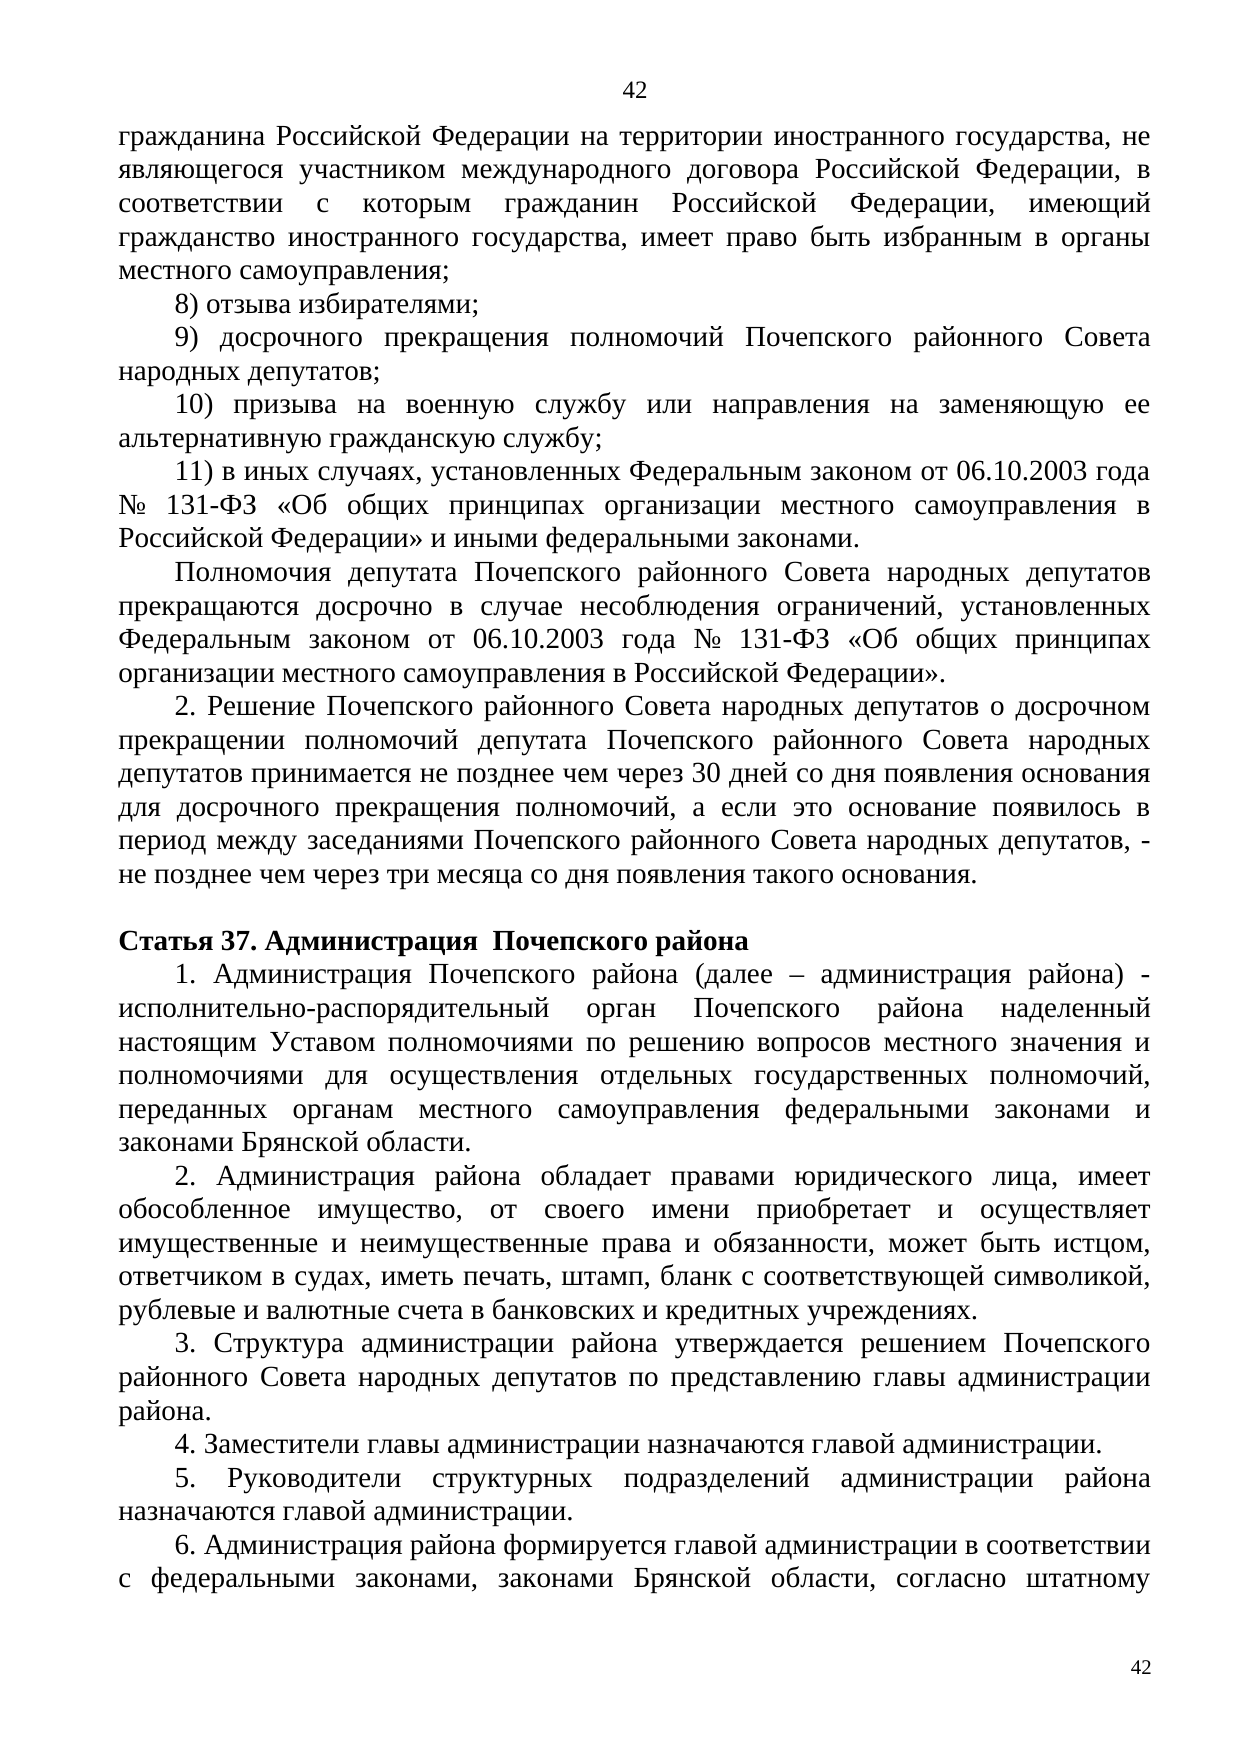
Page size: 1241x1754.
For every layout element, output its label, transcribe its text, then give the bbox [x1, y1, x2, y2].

text 5. Руководители структурных подразделений администрации района назначаются главой администрации. [118, 1460, 1152, 1527]
text 4. Заместители главы администрации назначаются главой администрации. [118, 1426, 1152, 1460]
text 1. Администрация Почепского района (далее – администрация района) - исполнительно-распорядительный орган Почепского района наделенный настоящим Уставом полномочиями по решению вопросов местного значения и полномочиями для осуществления отдельных государственных полномочий, переданных органам местного самоуправления федеральными законами и законами Брянской области. [118, 957, 1152, 1158]
text 2. Решение Почепского районного Совета народных депутатов о досрочном прекращении полномочий депутата Почепского районного Совета народных депутатов принимается не позднее чем через 30 дней со дня появления основания для досрочного прекращения полномочий, а если это основание появилось в период между заседаниями Почепского районного Совета народных депутатов, - не позднее чем через три месяца со дня появления такого основания. [118, 688, 1152, 889]
text 8) отзыва избирателями; [118, 286, 1152, 319]
text 11) в иных случаях, установленных Федеральным законом от 06.10.2003 года № 131-ФЗ «Об общих принципах организации местного самоуправления в Российской Федерации» и иными федеральными законами. [118, 453, 1152, 554]
text 2. Администрация района обладает правами юридического лица, имеет обособленное имущество, от своего имени приобретает и осуществляет имущественные и неимущественные права и обязанности, может быть истцом, ответчиком в судах, иметь печать, штамп, бланк с соответствующей символикой, рублевые и валютные счета в банковских и кредитных учреждениях. [118, 1158, 1152, 1326]
text 3. Структура администрации района утверждается решением Почепского районного Совета народных депутатов по представлению главы администрации района. [118, 1326, 1152, 1426]
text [118, 1527, 1152, 1594]
subtitle Статья 37. Администрация Почепского района [118, 923, 1152, 957]
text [118, 118, 1152, 286]
text 9) досрочного прекращения полномочий Почепского районного Совета народных депутатов; [118, 319, 1152, 386]
text 10) призыва на военную службу или направления на заменяющую ее альтернативную гражданскую службу; [118, 386, 1152, 453]
text Полномочия депутата Почепского районного Совета народных депутатов прекращаются досрочно в случае несоблюдения ограничений, установленных Федеральным законом от 06.10.2003 года № 131-ФЗ «Об общих принципах организации местного самоуправления в Российской Федерации». [118, 554, 1152, 688]
